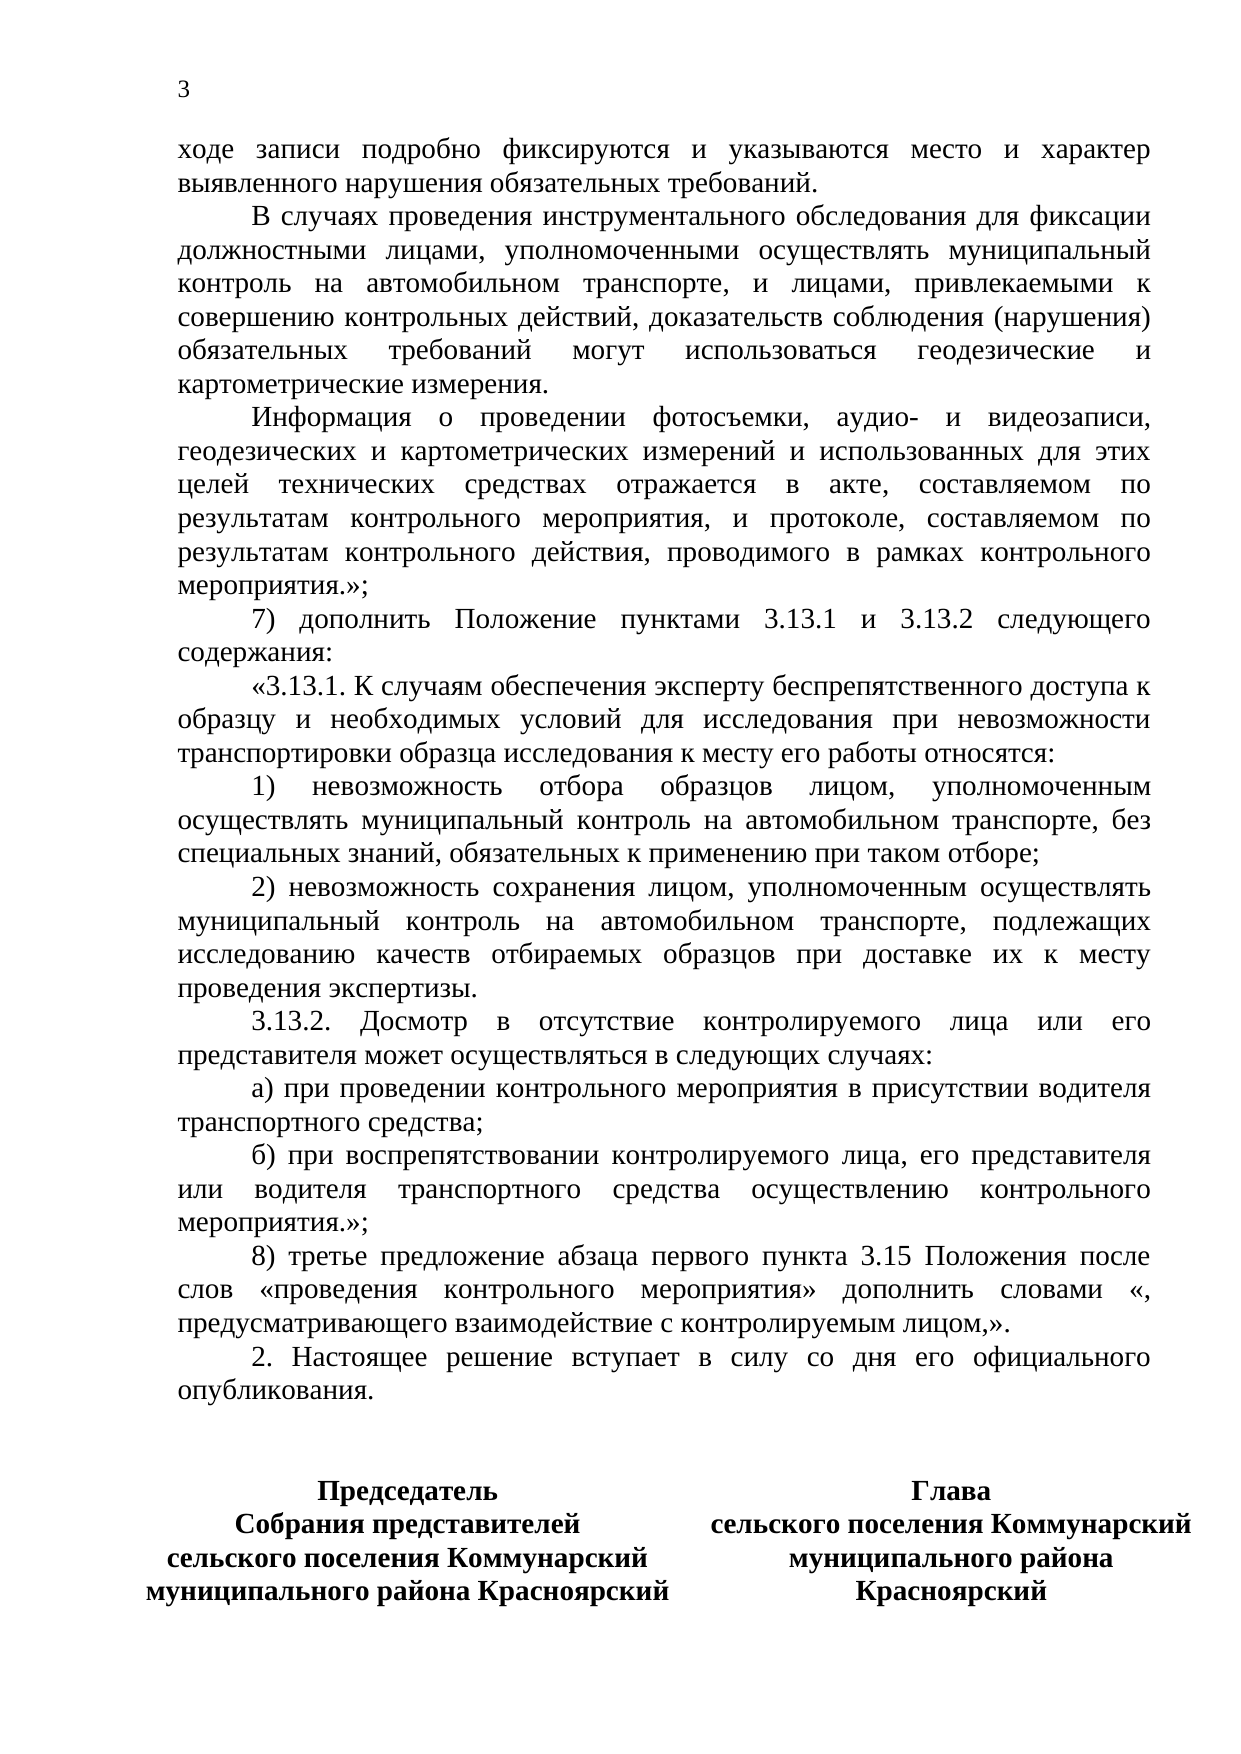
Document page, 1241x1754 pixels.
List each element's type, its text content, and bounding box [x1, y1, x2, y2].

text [177, 131, 1152, 198]
text 7) дополнить Положение пунктами 3.13.1 и 3.13.2 следующего содержания: [177, 601, 1152, 668]
text В случаях проведения инструментального обследования для фиксации должностными лицами, уполномоченными осуществлять муниципальный контроль на автомобильном транспорте, и лицами, привлекаемыми к совершению контрольных действий, доказательств соблюдения (нарушения) обязательных требований могут использоваться геодезические и картометрические измерения. [177, 198, 1152, 399]
text «3.13.1. К случаям обеспечения эксперту беспрепятственного доступа к образцу и необходимых условий для исследования при невозможности транспортировки образца исследования к месту его работы относятся: [177, 668, 1152, 768]
text а) при проведении контрольного мероприятия в присутствии водителя транспортного средства; [177, 1070, 1152, 1137]
text 1) невозможность отбора образцов лицом, уполномоченным осуществлять муниципальный контроль на автомобильном транспорте, без специальных знаний, обязательных к применению при таком отборе; [177, 768, 1152, 869]
text 2) невозможность сохранения лицом, уполномоченным осуществлять муниципальный контроль на автомобильном транспорте, подлежащих исследованию качеств отбираемых образцов при доставке их к месту проведения экспертизы. [177, 869, 1152, 1003]
text 2. Настоящее решение вступает в силу со дня его официального опубликования. [177, 1339, 1152, 1406]
text б) при воспрепятствовании контролируемого лица, его представителя или водителя транспортного средства осуществлению контрольного мероприятия.»; [177, 1137, 1152, 1238]
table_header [121, 1473, 694, 1636]
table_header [694, 1473, 1208, 1636]
text 8) третье предложение абзаца первого пункта 3.15 Положения после слов «проведения контрольного мероприятия» дополнить словами «, предусматривающего взаимодействие с контролируемым лицом,». [177, 1238, 1152, 1339]
text Информация о проведении фотосъемки, аудио- и видеозаписи, геодезических и картометрических измерений и использованных для этих целей технических средствах отражается в акте, составляемом по результатам контрольного мероприятия, и протоколе, составляемом по результатам контрольного действия, проводимого в рамках контрольного мероприятия.»; [177, 399, 1152, 601]
text 3.13.2. Досмотр в отсутствие контролируемого лица или его представителя может осуществляться в следующих случаях: [177, 1003, 1152, 1070]
